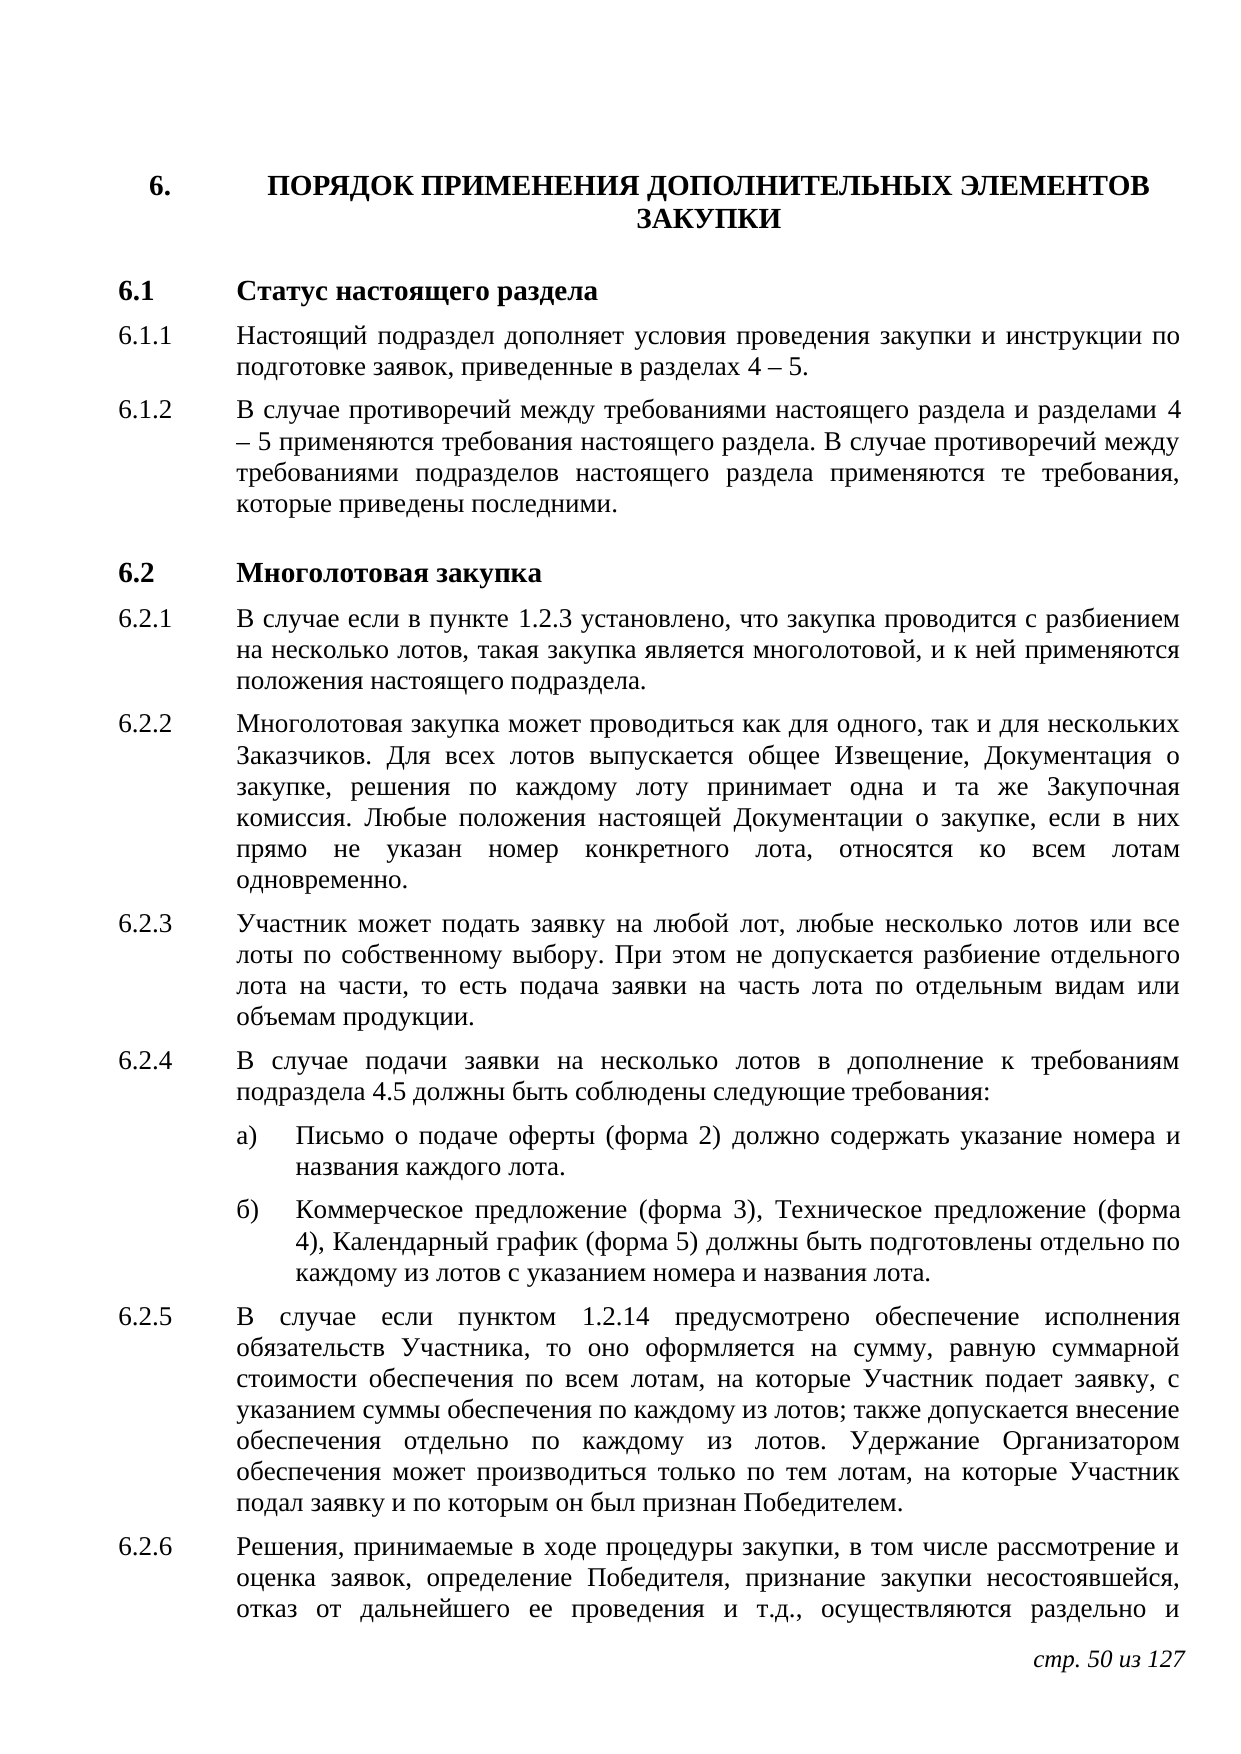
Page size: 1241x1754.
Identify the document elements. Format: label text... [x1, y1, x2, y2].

list Участник может подать заявку на любой лот, любые несколько лотов или все лоты по собственному выбору. При этом не допускается разбиение отдельного лота на части, то есть подача заявки на часть лота по отдельным видам или объемам продукции. [118, 907, 1181, 1032]
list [118, 1530, 1181, 1623]
text Коммерческое предложение (форма 3), Техническое предложение (форма 4), Календарный график (форма 5) должны быть подготовлены отдельно по каждому из лотов с указанием номера и названия лота. [236, 1194, 1181, 1287]
text Настоящий подраздел дополняет условия проведения закупки и инструкции по подготовке заявок, приведенные в разделах 4 – 5. [118, 319, 1181, 381]
subtitle Многолотовая закупка [118, 556, 1181, 589]
text В случае противоречий между требованиями настоящего раздела и разделами 4 – 5 применяются требования настоящего раздела. В случае противоречий между требованиями подразделов настоящего раздела применяются те требования, которые приведены последними. [118, 393, 1181, 518]
list В случае если пунктом 1.2.14 предусмотрено обеспечение исполнения обязательств Участника, то оно оформляется на сумму, равную суммарной стоимости обеспечения по всем лотам, на которые Участник подает заявку, с указанием суммы обеспечения по каждому из лотов; также допускается внесение обеспечения отдельно по каждому из лотов. Удержание Организатором обеспечения может производиться только по тем лотам, на которые Участник подал заявку и по которым он был признан Победителем. [118, 1299, 1181, 1518]
list В случае подачи заявки на несколько лотов в дополнение к требованиям подраздела 4.5 должны быть соблюдены следующие требования: [118, 1044, 1181, 1106]
subtitle ПОРЯДОК ПРИМЕНЕНИЯ ДОПОЛНИТЕЛЬНЫХ ЭЛЕМЕНТОВ ЗАКУПКИ [118, 168, 1181, 235]
subtitle Статус настоящего раздела [118, 273, 1181, 306]
text Письмо о подаче оферты (форма 2) должно содержать указание номера и названия каждого лота. [236, 1119, 1181, 1181]
list В случае если в пункте 1.2.3 установлено, что закупка проводится с разбиением на несколько лотов, такая закупка является многолотовой, и к ней применяются положения настоящего подраздела. [118, 602, 1181, 695]
list Многолотовая закупка может проводиться как для одного, так и для нескольких Заказчиков. Для всех лотов выпускается общее Извещение, Документация о закупке, решения по каждому лоту принимает одна и та же Закупочная комиссия. Любые положения настоящей Документации о закупке, если в них прямо не указан номер конкретного лота, относятся ко всем лотам одновременно. [118, 708, 1181, 894]
